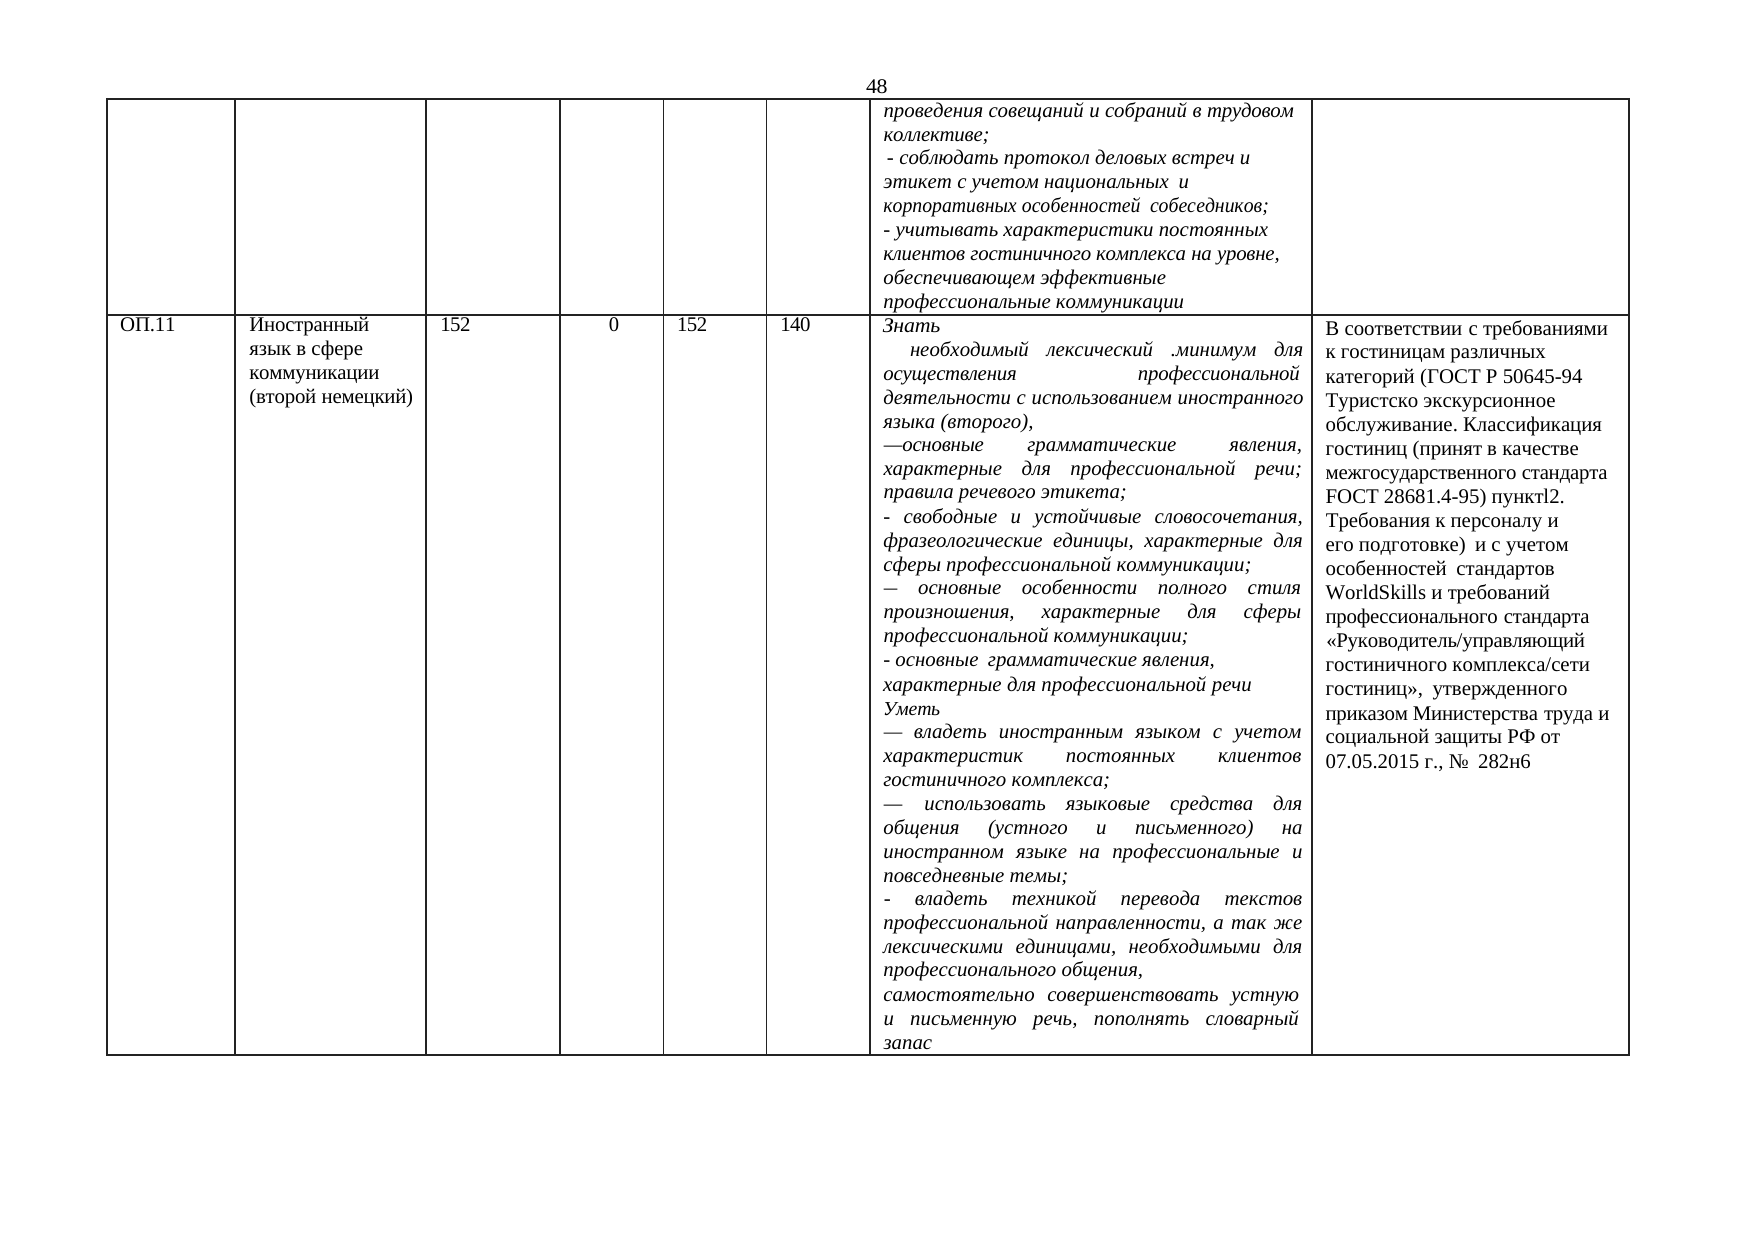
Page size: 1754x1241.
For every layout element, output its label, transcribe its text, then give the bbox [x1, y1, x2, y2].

table_cell 152 [427, 316, 559, 1054]
table_header [427, 100, 559, 314]
table_header [664, 100, 766, 314]
table_cell 140 [767, 316, 869, 1054]
table_header [108, 100, 234, 314]
table_header [561, 100, 663, 314]
table_cell OП.11 [108, 316, 234, 1054]
table_cell Знать необходимый лексический .минимум для осуществления профессиональной деятельности с использованием иностранного языка (второго), —основные грамматические явления, характерные для профессиональной речи; правила речевого этикета; - свободные и устойчивые словосочетания, фразеологические единицы, характерные для сферы профессиональной коммуникации; — основные особенности полного стиля произношения, характерные для сферы профессиональной коммуникации; - основные грамматические явления, характерные для профессиональной речи Уметь владеть иностранным языком с учетом характеристик постоянных клиентов гостиничного комплекса; использовать языковые средства для общения (устного и письменного) на иностранном языке на профессиональные и повседневные темы; - владеть техникой перевода текстов профессиональной направленности, а так же лексическими единицами, необходимыми для профессионального общения, самостоятельно совершенствовать устную и письменную речь, пополнять словарный запас [871, 316, 1311, 1054]
table_header [767, 100, 869, 314]
table_header [236, 100, 425, 314]
table_cell В соответствии с требованиями к гостиницам различных категорий (ГОСТ Р 50645-94 Туристско экскурсионное обслуживание. Классификация гостиниц (принят в качестве межгосударственного стандарта FOCT 28681.4-95) пунктl2. Требования к персоналу и его подготовке) и с учетом особенностей стандартов WorldSkills и требований профессионального стандарта «Руководитель/управляющий гостиничного комплекса/сети гостиниц», утвержденного приказом Министерства труда и социальной защиты РФ от 07.05.2015 г., № 282н6 [1313, 316, 1628, 1054]
table_header проведения совещаний и собраний в mpудовом коллективе; соблюдать протокол деловых встреч и этикет с учетом национальных и корпоративных особенностей собеседников; учитывать характеристики постоянных клиентов гостиничного комплекса на уровне, обеспечивающем эффективные профессиональные коммуникации [871, 100, 1311, 314]
table_header [1313, 100, 1628, 314]
table_cell 152 [664, 316, 766, 1054]
table_cell Иностранный язык в сфере коммуникации (второй немецкий) [236, 316, 425, 1054]
table_cell 0 [561, 316, 663, 1054]
